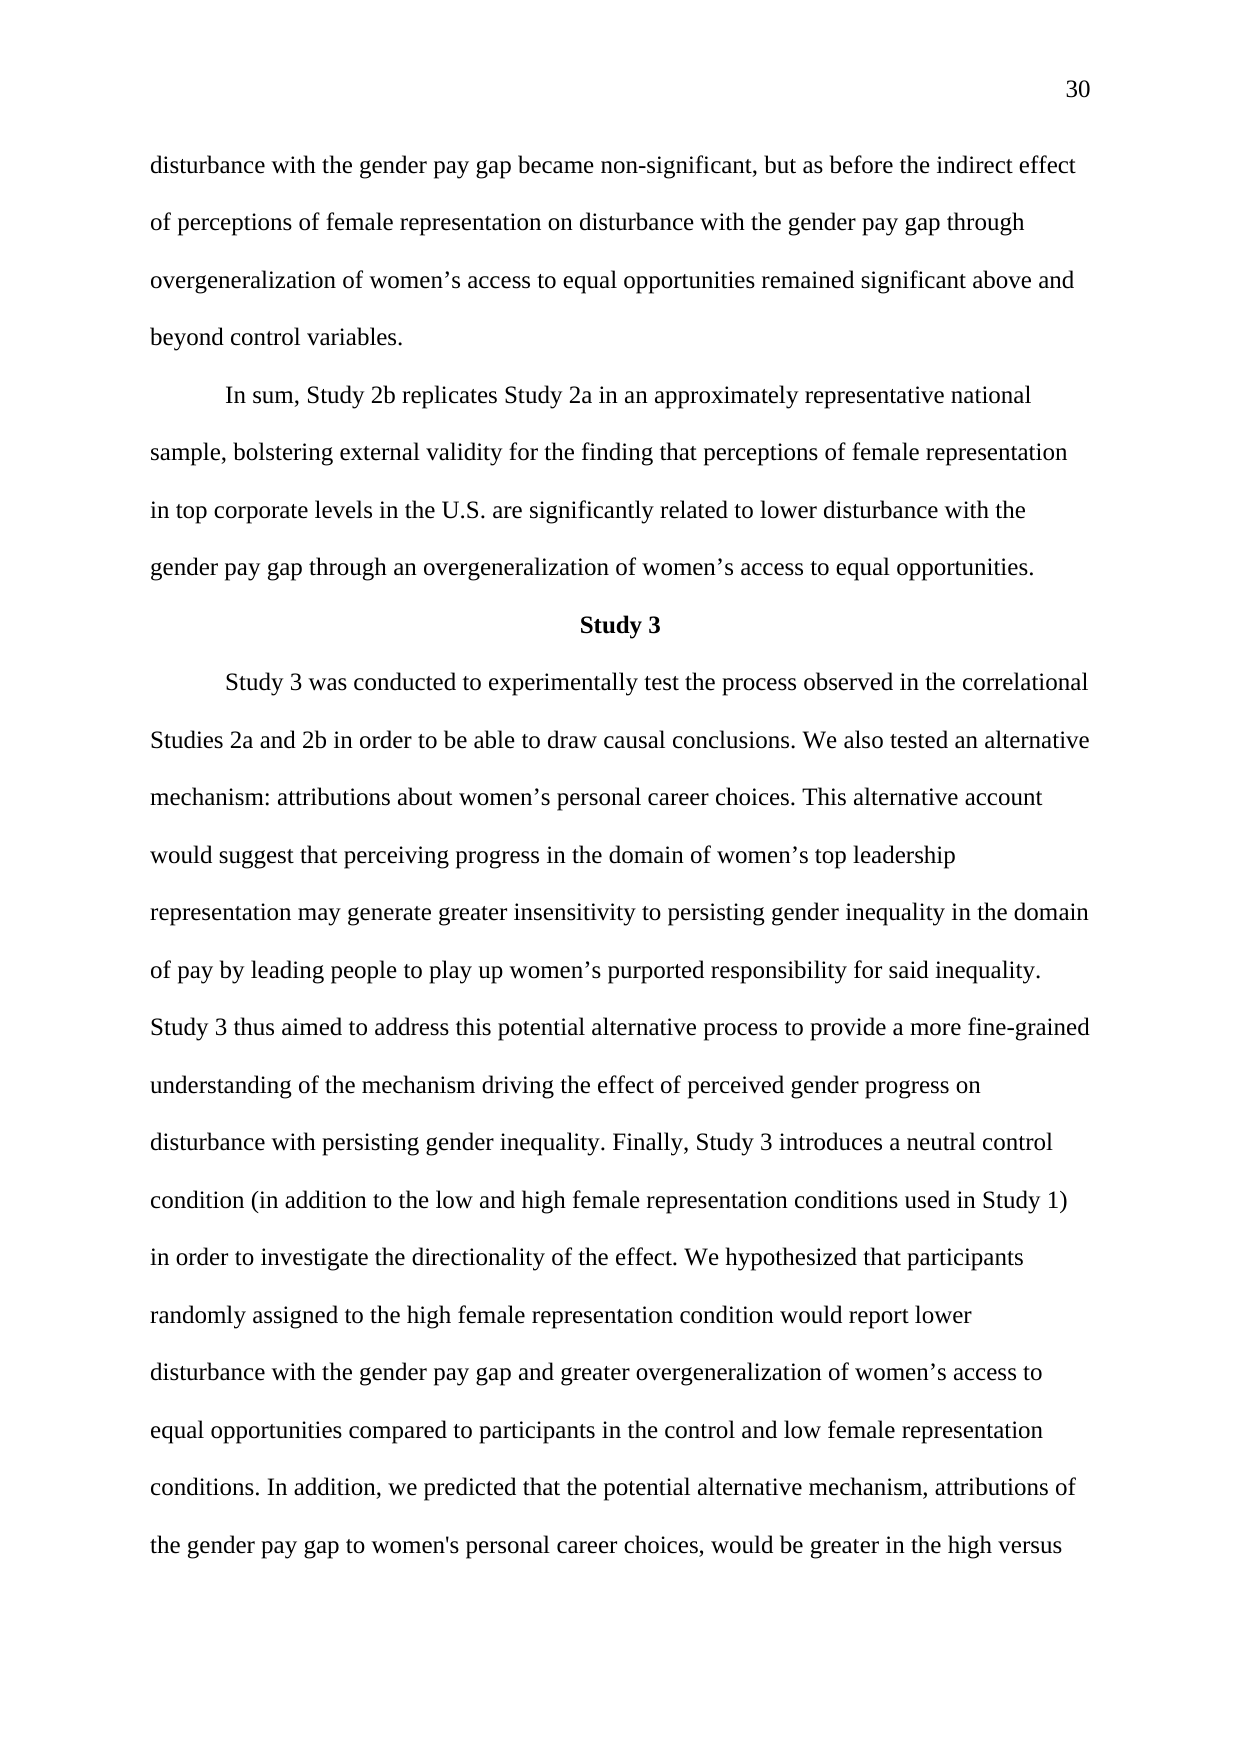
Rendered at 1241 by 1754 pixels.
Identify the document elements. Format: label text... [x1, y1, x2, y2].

text Study 3 [150, 610, 1090, 639]
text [150, 667, 1090, 1559]
text In sum, Study 2b replicates Study 2a in an approximately representative national sample, bolstering external validity for the finding that perceptions of female representation in top corporate levels in the U.S. are significantly related to lower disturbance with the gender pay gap through an overgeneralization of women’s access to equal opportunities. [150, 380, 1090, 581]
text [150, 150, 1090, 351]
